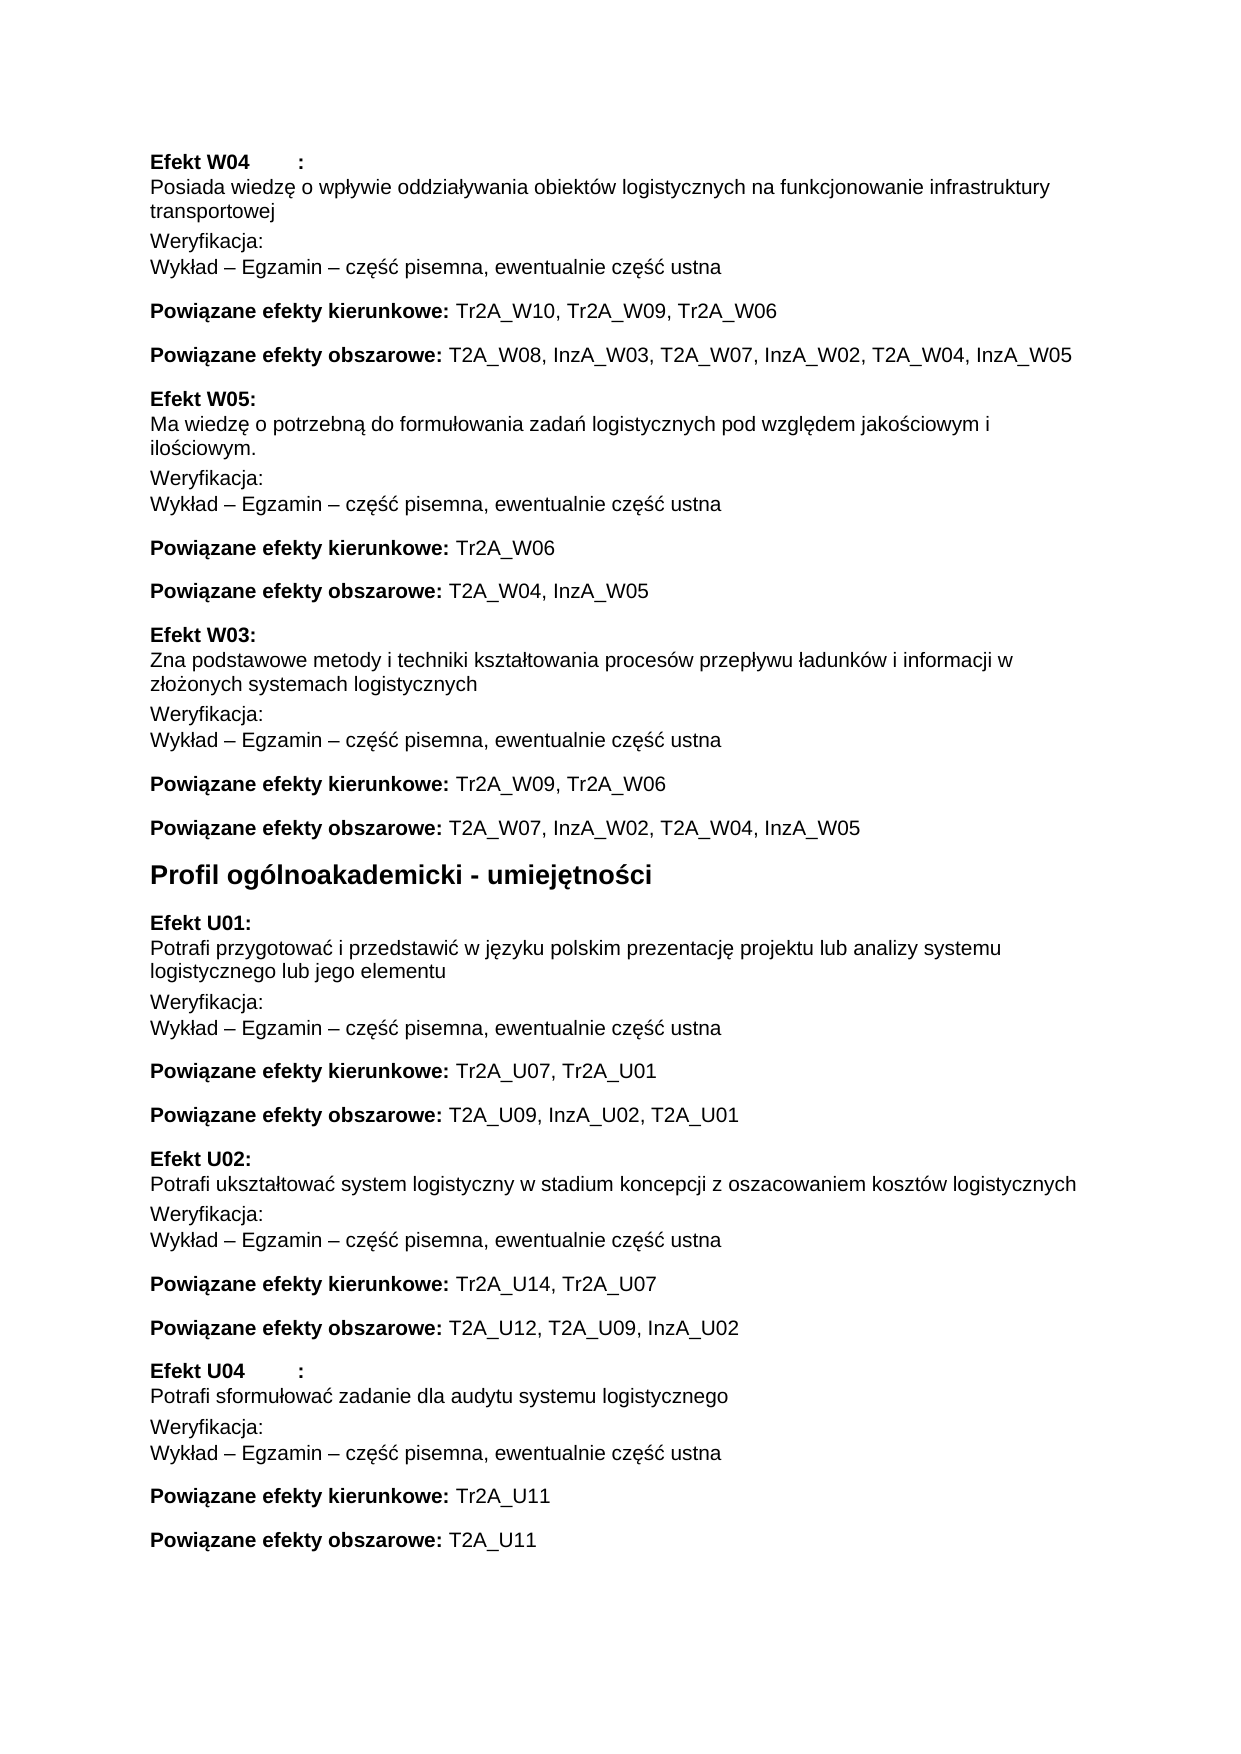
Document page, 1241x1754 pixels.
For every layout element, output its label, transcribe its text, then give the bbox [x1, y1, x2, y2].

text Potrafi ukształtować system logistyczny w stadium koncepcji z oszacowaniem kosztów logistycznych [150, 1172, 1090, 1196]
text Weryfikacja: [150, 1202, 1090, 1226]
text Efekt U02: [150, 1147, 1090, 1171]
text Powiązane efekty kierunkowe: Tr2A_U14, Tr2A_U07 [150, 1272, 1090, 1296]
text Zna podstawowe metody i techniki kształtowania procesów przepływu ładunków i informacji w złożonych systemach logistycznych [150, 648, 1090, 696]
text Wykład – Egzamin – część pisemna, ewentualnie część ustna [150, 1016, 1090, 1039]
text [150, 255, 1090, 279]
text Efekt U04 : [150, 1359, 1090, 1383]
text Ma wiedzę o potrzebną do formułowania zadań logistycznych pod względem jakościowym i ilościowym. [150, 411, 1090, 459]
text Powiązane efekty kierunkowe: Tr2A_W09, Tr2A_W06 [150, 772, 1090, 796]
text Powiązane efekty kierunkowe: Tr2A_W10, Tr2A_W09, Tr2A_W06 [150, 299, 1090, 323]
text Powiązane efekty kierunkowe: Tr2A_W06 [150, 535, 1090, 559]
text Powiązane efekty obszarowe: T2A_U12, T2A_U09, InzA_U02 [150, 1316, 1090, 1339]
text Powiązane efekty kierunkowe: Tr2A_U11 [150, 1484, 1090, 1508]
text Powiązane efekty kierunkowe: Tr2A_U07, Tr2A_U01 [150, 1059, 1090, 1083]
subtitle Profil ogólnoakademicki - umiejętności [150, 859, 1090, 891]
text Potrafi sformułować zadanie dla audytu systemu logistycznego [150, 1384, 1090, 1408]
text Posiada wiedzę o wpływie oddziaływania obiektów logistycznych na funkcjonowanie infrastruktury transportowej [150, 175, 1090, 223]
text Weryfikacja: [150, 702, 1090, 726]
text Powiązane efekty obszarowe: T2A_W07, InzA_W02, T2A_W04, InzA_W05 [150, 816, 1090, 839]
text Weryfikacja: [150, 989, 1090, 1013]
text Weryfikacja: [150, 466, 1090, 489]
text Efekt W03: [150, 623, 1090, 647]
text Powiązane efekty obszarowe: T2A_U09, InzA_U02, T2A_U01 [150, 1103, 1090, 1127]
text Powiązane efekty obszarowe: T2A_W04, InzA_W05 [150, 579, 1090, 603]
text Powiązane efekty obszarowe: T2A_W08, InzA_W03, T2A_W07, InzA_W02, T2A_W04, InzA_W05 [150, 343, 1090, 367]
text Efekt W05: [150, 386, 1090, 410]
text Powiązane efekty obszarowe: T2A_U11 [150, 1528, 1090, 1552]
text Wykład – Egzamin – część pisemna, ewentualnie część ustna [150, 728, 1090, 752]
text Wykład – Egzamin – część pisemna, ewentualnie część ustna [150, 492, 1090, 516]
text Potrafi przygotować i przedstawić w języku polskim prezentację projektu lub analizy systemu logistycznego lub jego elementu [150, 935, 1090, 983]
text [150, 1441, 1090, 1464]
text Efekt W04 : [150, 150, 1090, 174]
text Wykład – Egzamin – część pisemna, ewentualnie część ustna [150, 1228, 1090, 1252]
text Efekt U01: [150, 910, 1090, 934]
text Weryfikacja: [150, 1414, 1090, 1438]
text Weryfikacja: [150, 229, 1090, 253]
